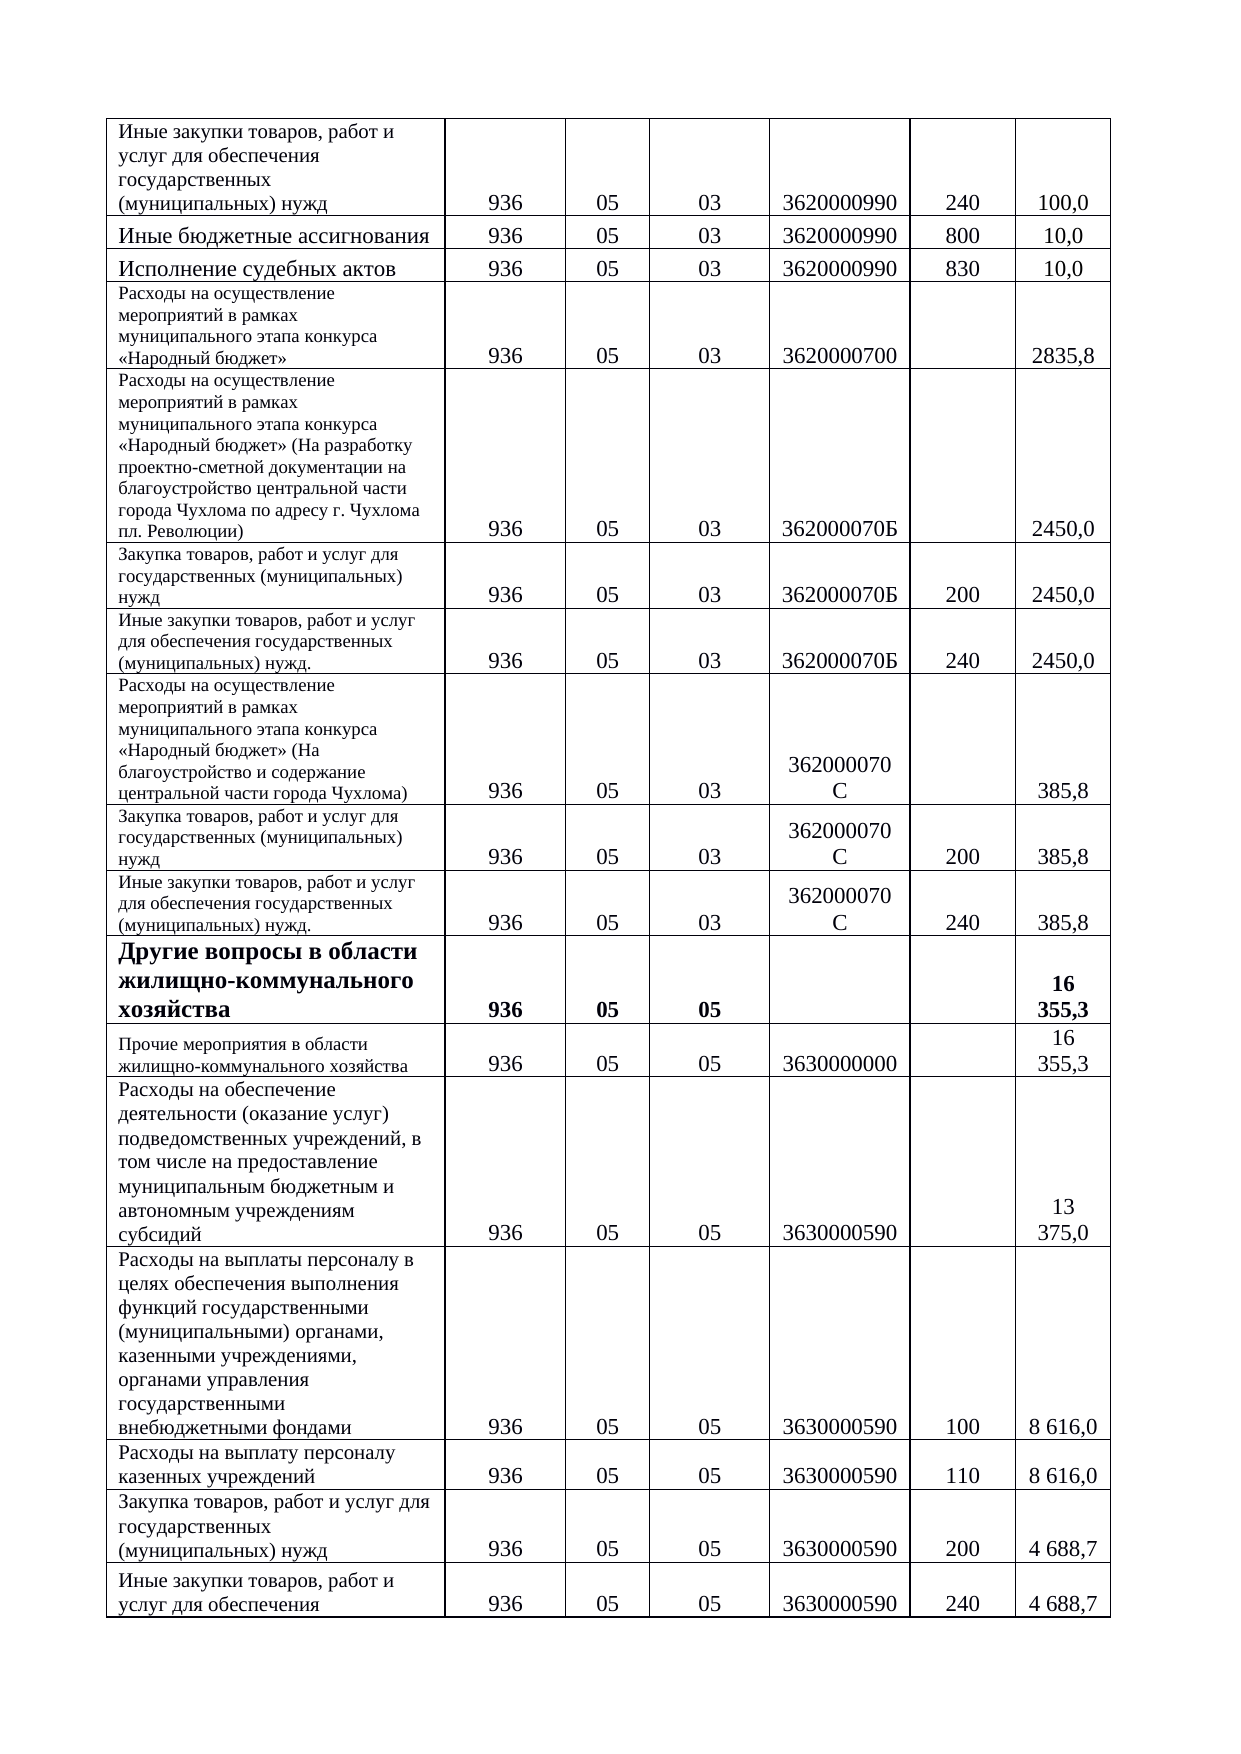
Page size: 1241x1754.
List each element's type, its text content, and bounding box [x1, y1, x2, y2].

table_cell 05 [566, 369, 649, 542]
table_cell 936 [446, 674, 565, 804]
table_cell 05 [650, 1247, 769, 1439]
table_cell 8 616,0 [1016, 1440, 1110, 1488]
table_cell 362000070Б [770, 609, 909, 673]
table_cell 362000070Б [770, 369, 909, 542]
table_cell 05 [566, 249, 649, 281]
table_cell 05 [650, 1077, 769, 1246]
table_cell 3630000590 [770, 1490, 909, 1562]
table_cell 936 [446, 282, 565, 368]
table_cell 05 [566, 805, 649, 869]
table_cell 4 688,7 [1016, 1490, 1110, 1562]
table_cell 05 [566, 609, 649, 673]
table_cell 936 [446, 936, 565, 1022]
table_cell 936 [446, 805, 565, 869]
table_cell 3630000590 [770, 1247, 909, 1439]
table_cell Расходы на осуществление мероприятий в рамках муниципального этапа конкурса «Народный бюджет» (На разработку проектно-сметной документации на благоустройство центральной части города Чухлома по адресу г. Чухлома пл. Революции) [107, 369, 444, 542]
table_cell 362000070Б [770, 543, 909, 608]
table_cell 936 [446, 119, 565, 215]
table_cell 16 355,3 [1016, 936, 1110, 1022]
table_cell 200 [911, 543, 1015, 608]
table_cell 05 [566, 1440, 649, 1488]
table_cell Расходы на осуществление мероприятий в рамках муниципального этапа конкурса «Народный бюджет» (На благоустройство и содержание центральной части города Чухлома) [107, 674, 444, 804]
table_cell 240 [911, 871, 1015, 935]
table_cell 05 [566, 674, 649, 804]
table_cell 05 [650, 936, 769, 1022]
table_cell 936 [446, 543, 565, 608]
table_cell 800 [911, 216, 1015, 248]
table_cell 03 [650, 805, 769, 869]
table_cell 05 [566, 216, 649, 248]
table_cell [770, 936, 909, 1022]
table_cell 2450,0 [1016, 543, 1110, 608]
table_cell 05 [566, 1563, 649, 1616]
table_cell 03 [650, 674, 769, 804]
table_cell 3620000990 [770, 249, 909, 281]
table_cell Иные закупки товаров, работ и услуг для обеспечения государственных (муниципальных) нужд. [107, 609, 444, 673]
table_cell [107, 1563, 444, 1616]
table_cell [911, 936, 1015, 1022]
table_cell 2450,0 [1016, 369, 1110, 542]
table_cell 03 [650, 216, 769, 248]
table_cell 3630000000 [770, 1024, 909, 1076]
table_cell 362000070С [770, 871, 909, 935]
table_cell 05 [566, 1024, 649, 1076]
table_cell Прочие мероприятия в области жилищно-коммунального хозяйства [107, 1024, 444, 1076]
table_cell Закупка товаров, работ и услуг для государственных (муниципальных) нужд [107, 543, 444, 608]
table_cell 936 [446, 216, 565, 248]
table_cell 240 [911, 609, 1015, 673]
table_cell 05 [650, 1490, 769, 1562]
table_cell 03 [650, 119, 769, 215]
table_cell 05 [566, 1490, 649, 1562]
table_cell 936 [446, 1490, 565, 1562]
table_cell 4 688,7 [1016, 1563, 1110, 1616]
table_cell 05 [566, 936, 649, 1022]
table_cell 05 [566, 119, 649, 215]
table_cell 385,8 [1016, 805, 1110, 869]
table_cell 2450,0 [1016, 609, 1110, 673]
table_cell 936 [446, 369, 565, 542]
table_cell 3630000590 [770, 1077, 909, 1246]
table_cell 05 [650, 1024, 769, 1076]
table_cell 3620000700 [770, 282, 909, 368]
table_cell 936 [446, 1024, 565, 1076]
table_cell Расходы на осуществление мероприятий в рамках муниципального этапа конкурса «Народный бюджет» [107, 282, 444, 368]
table_cell 05 [650, 1563, 769, 1616]
table_cell 362000070С [770, 805, 909, 869]
table_cell 03 [650, 282, 769, 368]
table_cell 10,0 [1016, 216, 1110, 248]
table_cell 936 [446, 1077, 565, 1246]
table_cell 3620000990 [770, 216, 909, 248]
table_cell 100 [911, 1247, 1015, 1439]
table_cell 03 [650, 871, 769, 935]
table_cell 05 [566, 1247, 649, 1439]
table_cell 240 [911, 1563, 1015, 1616]
table_cell 362000070С [770, 674, 909, 804]
table_cell 936 [446, 871, 565, 935]
table_cell Расходы на выплату персоналу казенных учреждений [107, 1440, 444, 1488]
table_cell 936 [446, 249, 565, 281]
table_cell 385,8 [1016, 871, 1110, 935]
table_cell 05 [566, 543, 649, 608]
table_cell 936 [446, 1440, 565, 1488]
table_cell 830 [911, 249, 1015, 281]
table_cell 05 [566, 871, 649, 935]
table_cell 200 [911, 1490, 1015, 1562]
table_cell [911, 1024, 1015, 1076]
table_cell [911, 674, 1015, 804]
table_cell Иные бюджетные ассигнования [107, 216, 444, 248]
table_cell [911, 282, 1015, 368]
table_cell Закупка товаров, работ и услуг для государственных (муниципальных) нужд [107, 1490, 444, 1562]
table_cell 3630000590 [770, 1440, 909, 1488]
table_cell 240 [911, 119, 1015, 215]
table_cell Другие вопросы в области жилищно-коммунального хозяйства [107, 936, 444, 1022]
table_cell 05 [650, 1440, 769, 1488]
table_cell 936 [446, 609, 565, 673]
table_cell 936 [446, 1247, 565, 1439]
table_cell 2835,8 [1016, 282, 1110, 368]
table_cell 936 [446, 1563, 565, 1616]
table_cell 110 [911, 1440, 1015, 1488]
table_cell Закупка товаров, работ и услуг для государственных (муниципальных) нужд [107, 805, 444, 869]
table_cell 16 355,3 [1016, 1024, 1110, 1076]
table_cell 05 [566, 1077, 649, 1246]
table_cell 3630000590 [770, 1563, 909, 1616]
table_cell 13 375,0 [1016, 1077, 1110, 1246]
table_cell 100,0 [1016, 119, 1110, 215]
table_cell Иные закупки товаров, работ и услуг для обеспечения государственных (муниципальных) нужд. [107, 871, 444, 935]
table_cell 385,8 [1016, 674, 1110, 804]
table_cell [911, 1077, 1015, 1246]
table_cell 03 [650, 249, 769, 281]
table_cell 8 616,0 [1016, 1247, 1110, 1439]
table_cell [911, 369, 1015, 542]
table_cell 05 [566, 282, 649, 368]
table_cell 3620000990 [770, 119, 909, 215]
table_cell Расходы на обеспечение деятельности (оказание услуг) подведомственных учреждений, в том числе на предоставление муниципальным бюджетным и автономным учреждениям субсидий [107, 1077, 444, 1246]
table_cell Исполнение судебных актов [107, 249, 444, 281]
table_cell 03 [650, 543, 769, 608]
table_cell 03 [650, 369, 769, 542]
table_cell 03 [650, 609, 769, 673]
table_cell 200 [911, 805, 1015, 869]
table_cell 10,0 [1016, 249, 1110, 281]
table_cell Иные закупки товаров, работ и услуг для обеспечения государственных (муниципальных) нужд [107, 119, 444, 215]
